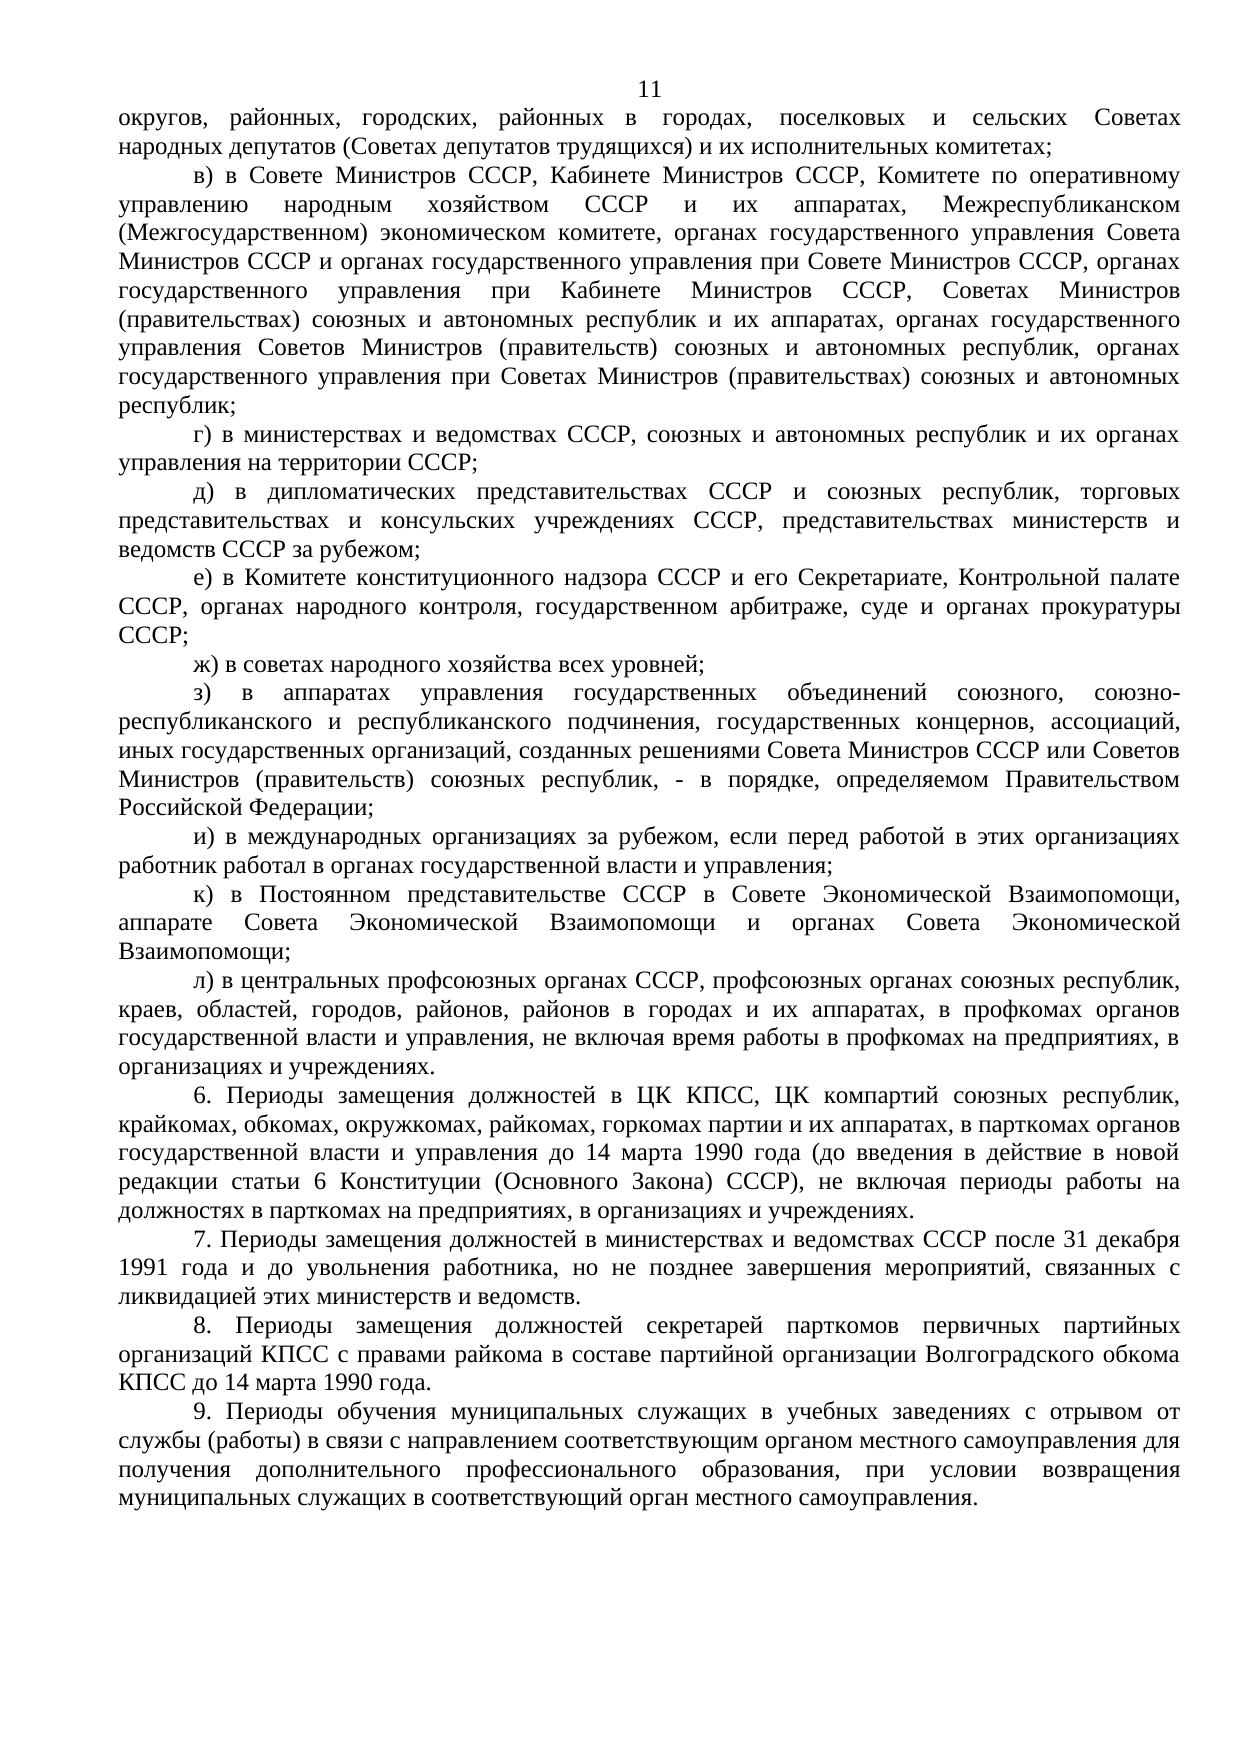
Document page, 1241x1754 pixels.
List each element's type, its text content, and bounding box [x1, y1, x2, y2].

text ж) в советах народного хозяйства всех уровней; [118, 649, 1181, 677]
text к) в Постоянном представительстве СССР в Совете Экономической Взаимопомощи, аппарате Совета Экономической Взаимопомощи и органах Совета Экономической Взаимопомощи; [118, 879, 1181, 965]
text в) в Совете Министров СССР, Кабинете Министров СССР, Комитете по оперативному управлению народным хозяйством СССР и их аппаратах, Межреспубликанском (Межгосударственном) экономическом комитете, органах государственного управления Совета Министров СССР и органах государственного управления при Совете Министров СССР, органах государственного управления при Кабинете Министров СССР, Советах Министров (правительствах) союзных и автономных республик и их аппаратах, органах государственного управления Советов Министров (правительств) союзных и автономных республик, органах государственного управления при Советах Министров (правительствах) союзных и автономных республик; [118, 160, 1181, 419]
text г) в министерствах и ведомствах СССР, союзных и автономных республик и их органах управления на территории СССР; [118, 419, 1181, 476]
text д) в дипломатических представительствах СССР и союзных республик, торговых представительствах и консульских учреждениях СССР, представительствах министерств и ведомств СССР за рубежом; [118, 476, 1181, 562]
text 7. Периоды замещения должностей в министерствах и ведомствах СССР после 31 декабря 1991 года и до увольнения работника, но не позднее завершения мероприятий, связанных с ликвидацией этих министерств и ведомств. [118, 1224, 1181, 1310]
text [118, 102, 1181, 160]
text 9. Периоды обучения муниципальных служащих в учебных заведениях с отрывом от службы (работы) в связи с направлением соответствующим органом местного самоуправления для получения дополнительного профессионального образования, при условии возвращения муниципальных служащих в соответствующий орган местного самоуправления. [118, 1396, 1181, 1511]
text е) в Комитете конституционного надзора СССР и его Секретариате, Контрольной палате СССР, органах народного контроля, государственном арбитраже, суде и органах прокуратуры СССР; [118, 562, 1181, 649]
text з) в аппаратах управления государственных объединений союзного, союзно-республиканского и республиканского подчинения, государственных концернов, ассоциаций, иных государственных организаций, созданных решениями Совета Министров СССР или Советов Министров (правительств) союзных республик, - в порядке, определяемом Правительством Российской Федерации; [118, 677, 1181, 821]
text 8. Периоды замещения должностей секретарей парткомов первичных партийных организаций КПСС с правами райкома в составе партийной организации Волгоградского обкома КПСС до 14 марта 1990 года. [118, 1310, 1181, 1396]
text 6. Периоды замещения должностей в ЦК КПСС, ЦК компартий союзных республик, крайкомах, обкомах, окружкомах, райкомах, горкомах партии и их аппаратах, в парткомах органов государственной власти и управления до 14 марта 1990 года (до введения в действие в новой редакции статьи 6 Конституции (Основного Закона) СССР), не включая периоды работы на должностях в парткомах на предприятиях, в организациях и учреждениях. [118, 1080, 1181, 1224]
text л) в центральных профсоюзных органах СССР, профсоюзных органах союзных республик, краев, областей, городов, районов, районов в городах и их аппаратах, в профкомах органов государственной власти и управления, не включая время работы в профкомах на предприятиях, в организациях и учреждениях. [118, 965, 1181, 1080]
text и) в международных организациях за рубежом, если перед работой в этих организациях работник работал в органах государственной власти и управления; [118, 821, 1181, 879]
